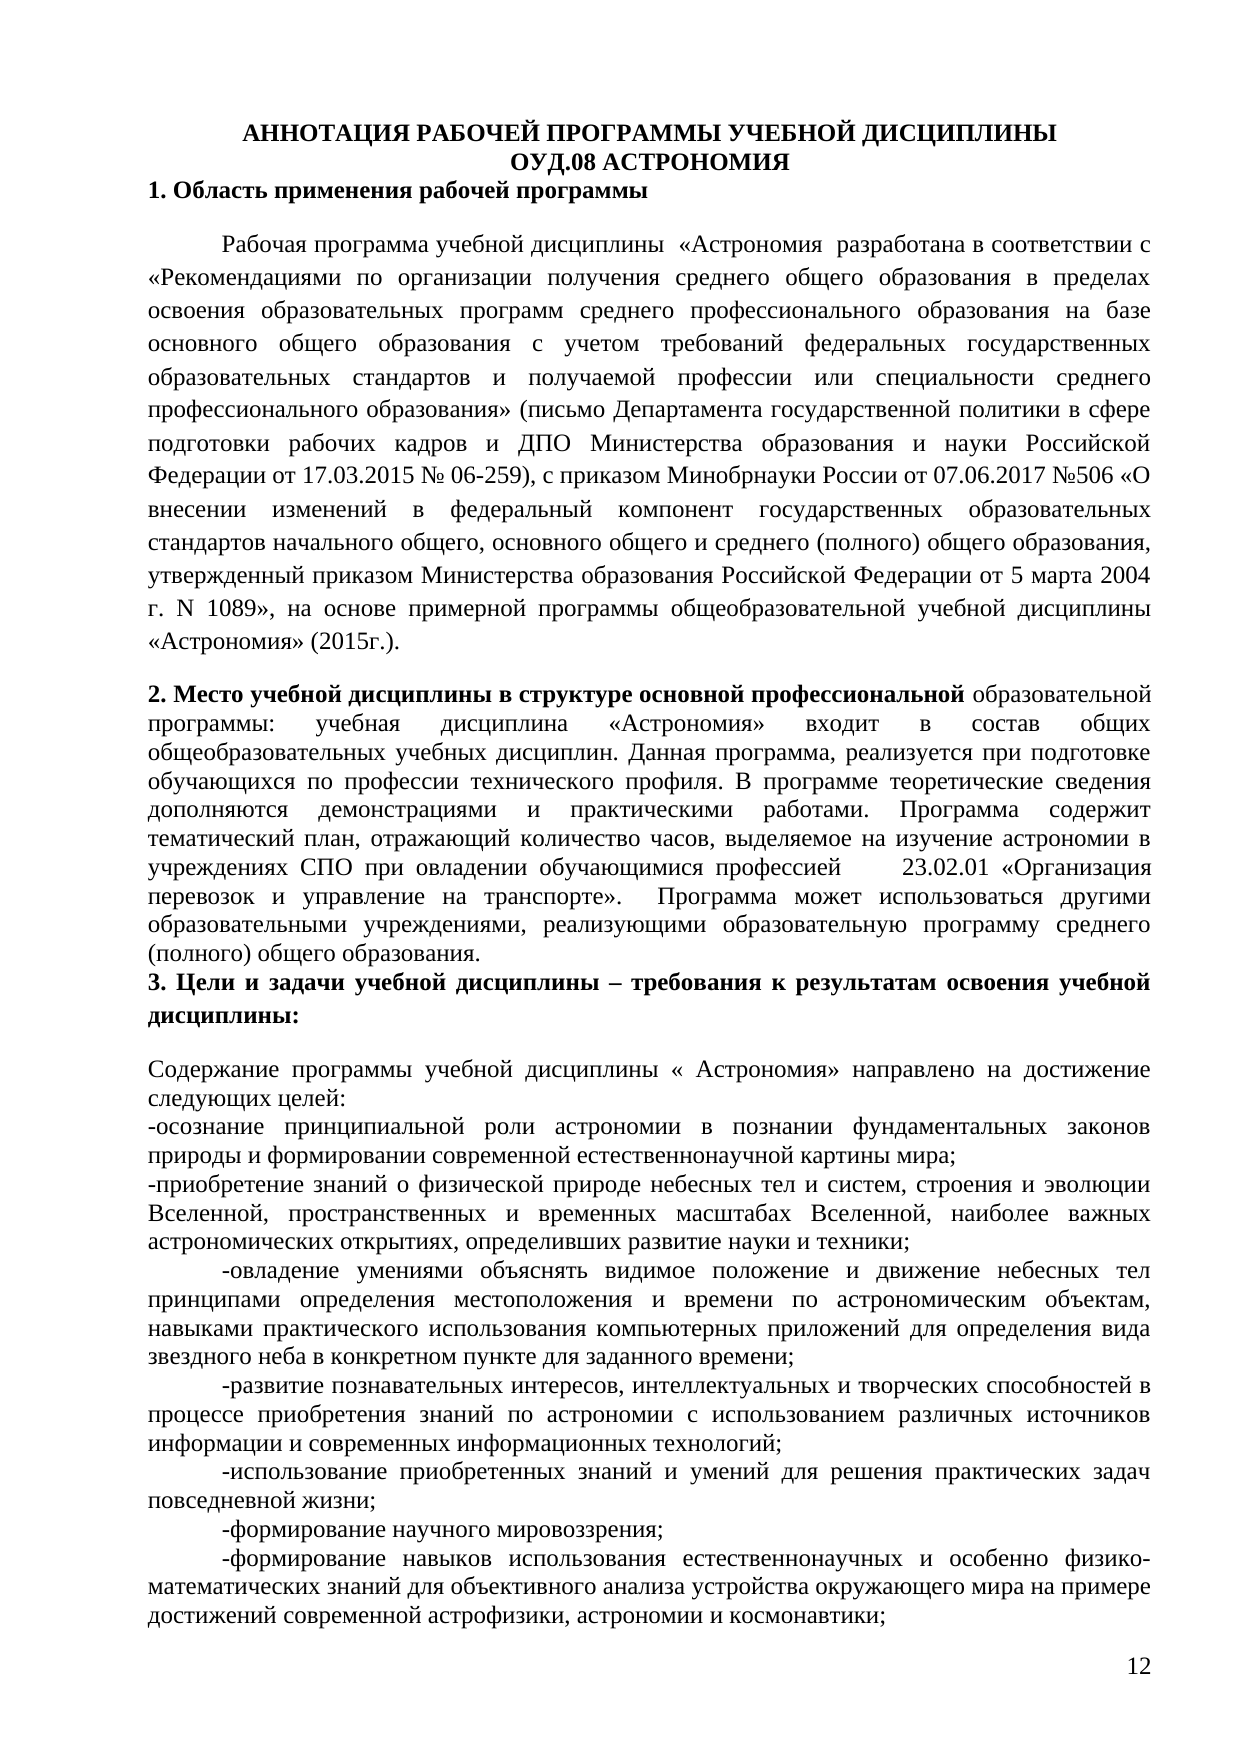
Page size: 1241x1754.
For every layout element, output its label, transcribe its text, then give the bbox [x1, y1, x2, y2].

text -овладение умениями объяснять видимое положение и движение небесных тел принципами определения местоположения и времени по астрономическим объектам, навыками практического использования компьютерных приложений для определения вида звездного неба в конкретном пункте для заданного времени; [148, 1255, 1152, 1370]
text -развитие познавательных интересов, интеллектуальных и творческих способностей в процессе приобретения знаний по астрономии с использованием различных источников информации и современных информационных технологий; [148, 1370, 1152, 1456]
text 2. Место учебной дисциплины в структуре основной профессиональной образовательной программы: учебная дисциплина «Астрономия» входит в состав общих общеобразовательных учебных дисциплин. Данная программа, реализуется при подготовке обучающихся по профессии технического профиля. В программе теоретические сведения дополняются демонстрациями и практическими работами. Программа содержит тематический план, отражающий количество часов, выделяемое на изучение астрономии в учреждениях СПО при овладении обучающимися профессией 23.02.01 «Организация перевозок и управление на транспорте». Программа может использоваться другими образовательными учреждениями, реализующими образовательную программу среднего (полного) общего образования. [148, 679, 1152, 967]
text ОУД.08 АСТРОНОМИЯ [148, 147, 1152, 176]
text Содержание программы учебной дисциплины « Астрономия» направлено на достижение следующих целей: [148, 1054, 1152, 1111]
text 3. Цели и задачи учебной дисциплины – требования к результатам освоения учебной дисциплины: [148, 967, 1152, 1029]
text 1. Область применения рабочей программы [148, 176, 1152, 204]
text -использование приобретенных знаний и умений для решения практических задач повседневной жизни; [148, 1456, 1152, 1514]
text АННОТАЦИЯ РАБОЧЕЙ ПРОГРАММЫ УЧЕБНОЙ ДИСЦИПЛИНЫ [148, 118, 1152, 147]
text -формирование навыков использования естественнонаучных и особенно физико-математических знаний для объективного анализа устройства окружающего мира на примере достижений современной астрофизики, астрономии и космонавтики; [148, 1543, 1152, 1629]
text -приобретение знаний о физической природе небесных тел и систем, строения и эволюции Вселенной, пространственных и временных масштабах Вселенной, наиболее важных астрономических открытиях, определивших развитие науки и техники; [148, 1169, 1152, 1255]
text Рабочая программа учебной дисциплины «Астрономия разработана в соответствии с «Рекомендациями по организации получения среднего общего образования в пределах освоения образовательных программ среднего профессионального образования на базе основного общего образования с учетом требований федеральных государственных образовательных стандартов и получаемой профессии или специальности среднего профессионального образования» (письмо Департамента государственной политики в сфере подготовки рабочих кадров и ДПО Министерства образования и науки Российской Федерации от 17.03.2015 № 06-259), с приказом Минобрнауки России от 07.06.2017 №506 «О внесении изменений в федеральный компонент государственных образовательных стандартов начального общего, основного общего и среднего (полного) общего образования, утвержденный приказом Министерства образования Российской Федерации от 5 марта 2004 г. N 1089», на основе примерной программы общеобразовательной учебной дисциплины «Астрономия» (2015г.). [148, 229, 1152, 654]
text -формирование научного мировоззрения; [148, 1514, 1152, 1543]
text -осознание принципиальной роли астрономии в познании фундаментальных законов природы и формировании современной естественнонаучной картины мира; [148, 1111, 1152, 1169]
